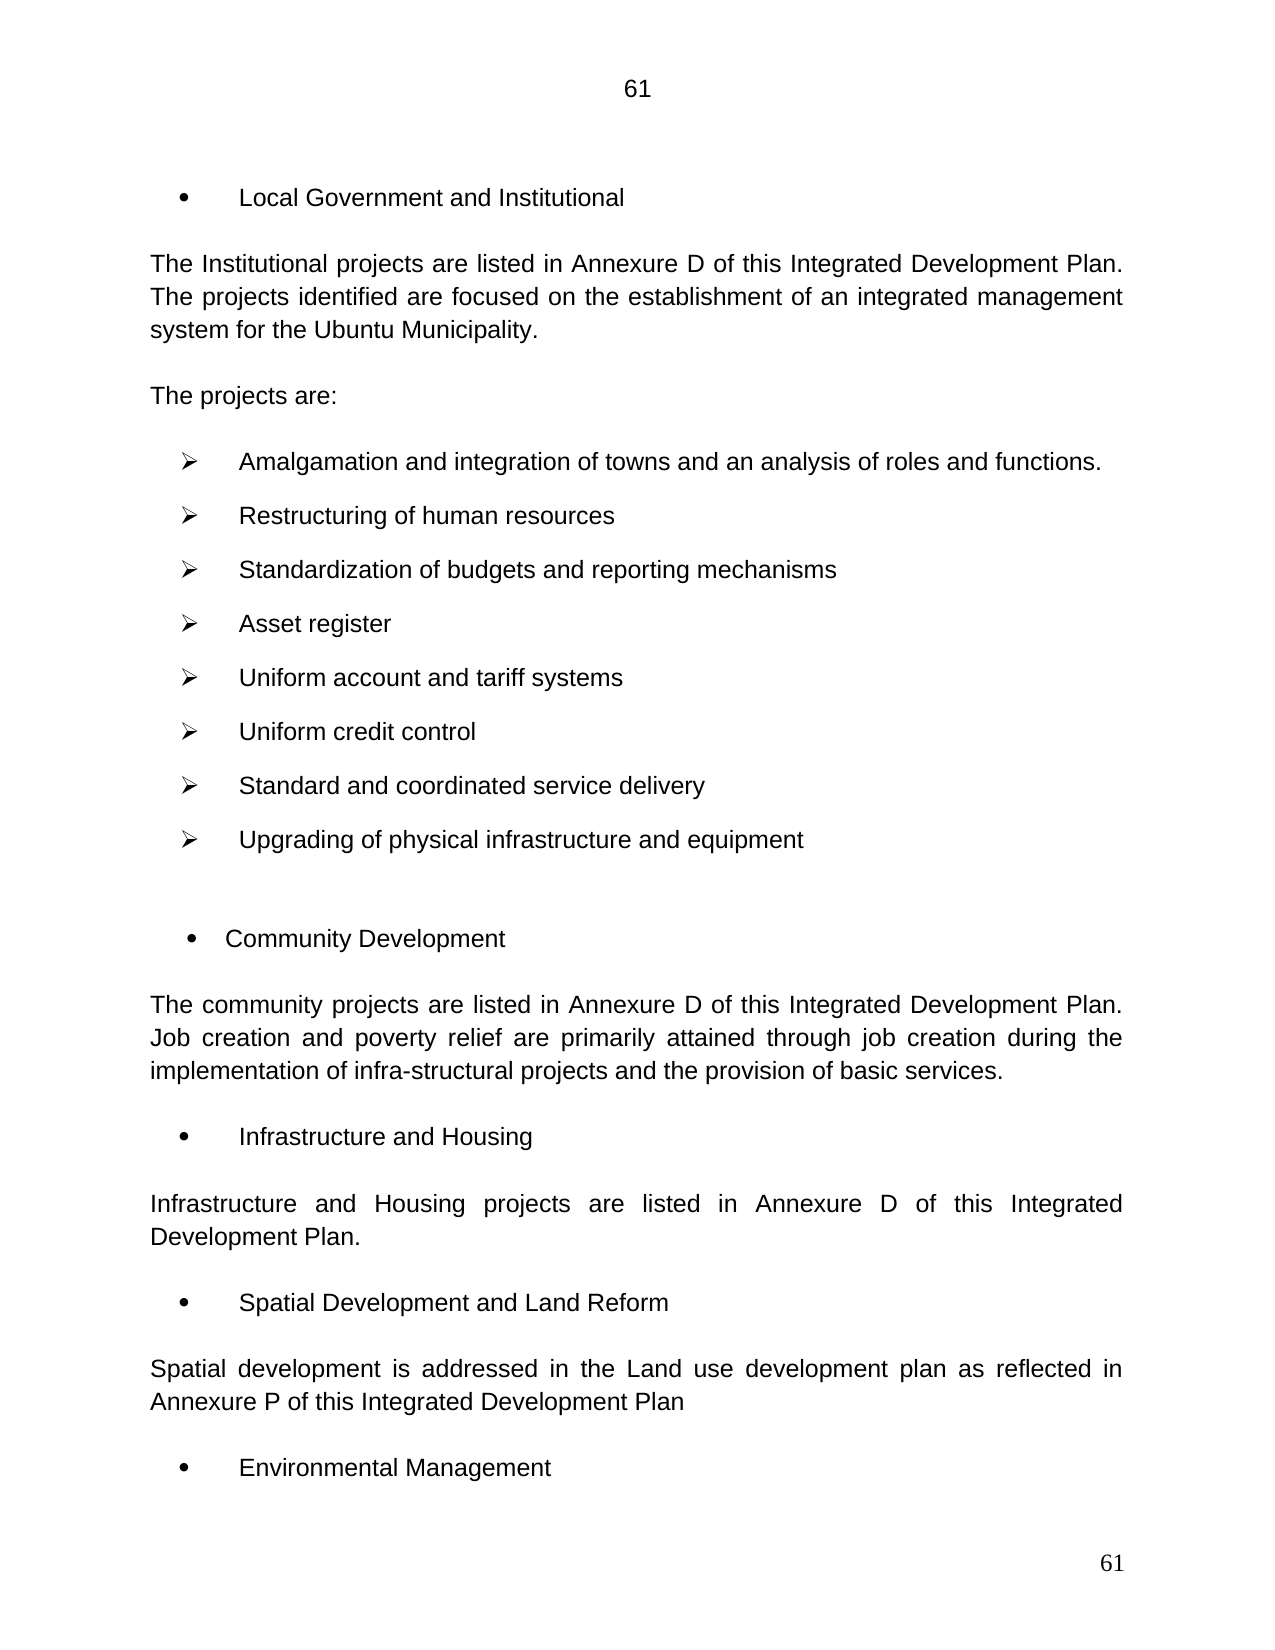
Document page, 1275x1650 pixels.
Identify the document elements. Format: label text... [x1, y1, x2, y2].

list Spatial Development and Land Reform [179, 1288, 1125, 1316]
list Restructuring of human resources [179, 501, 1125, 530]
list Standardization of budgets and reporting mechanisms [179, 555, 1125, 584]
list Infrastructure and Housing [179, 1122, 1125, 1151]
text The projects are: [150, 381, 1125, 410]
list Community Development [187, 924, 1125, 953]
list Asset register [179, 609, 1125, 638]
list Local Government and Institutional [179, 183, 1125, 212]
text The Institutional projects are listed in Annexure D of this Integrated Development Plan. The projects identified are focused on the establishment of an integrated management system for the Ubuntu Municipality. [150, 249, 1125, 344]
text The community projects are listed in Annexure D of this Integrated Development Plan. Job creation and poverty relief are primarily attained through job creation during the implementation of infra-structural projects and the provision of basic services. [150, 990, 1125, 1085]
list Environmental Management [179, 1453, 1125, 1482]
text Spatial development is addressed in the Land use development plan as reflected in Annexure P of this Integrated Development Plan [150, 1354, 1125, 1416]
list Upgrading of physical infrastructure and equipment [179, 825, 1125, 854]
list Uniform credit control [179, 717, 1125, 746]
text Infrastructure and Housing projects are listed in Annexure D of this Integrated Development Plan. [150, 1188, 1125, 1250]
list Standard and coordinated service delivery [179, 771, 1125, 800]
list Amalgamation and integration of towns and an analysis of roles and functions. [179, 447, 1125, 476]
list Uniform account and tariff systems [179, 663, 1125, 692]
